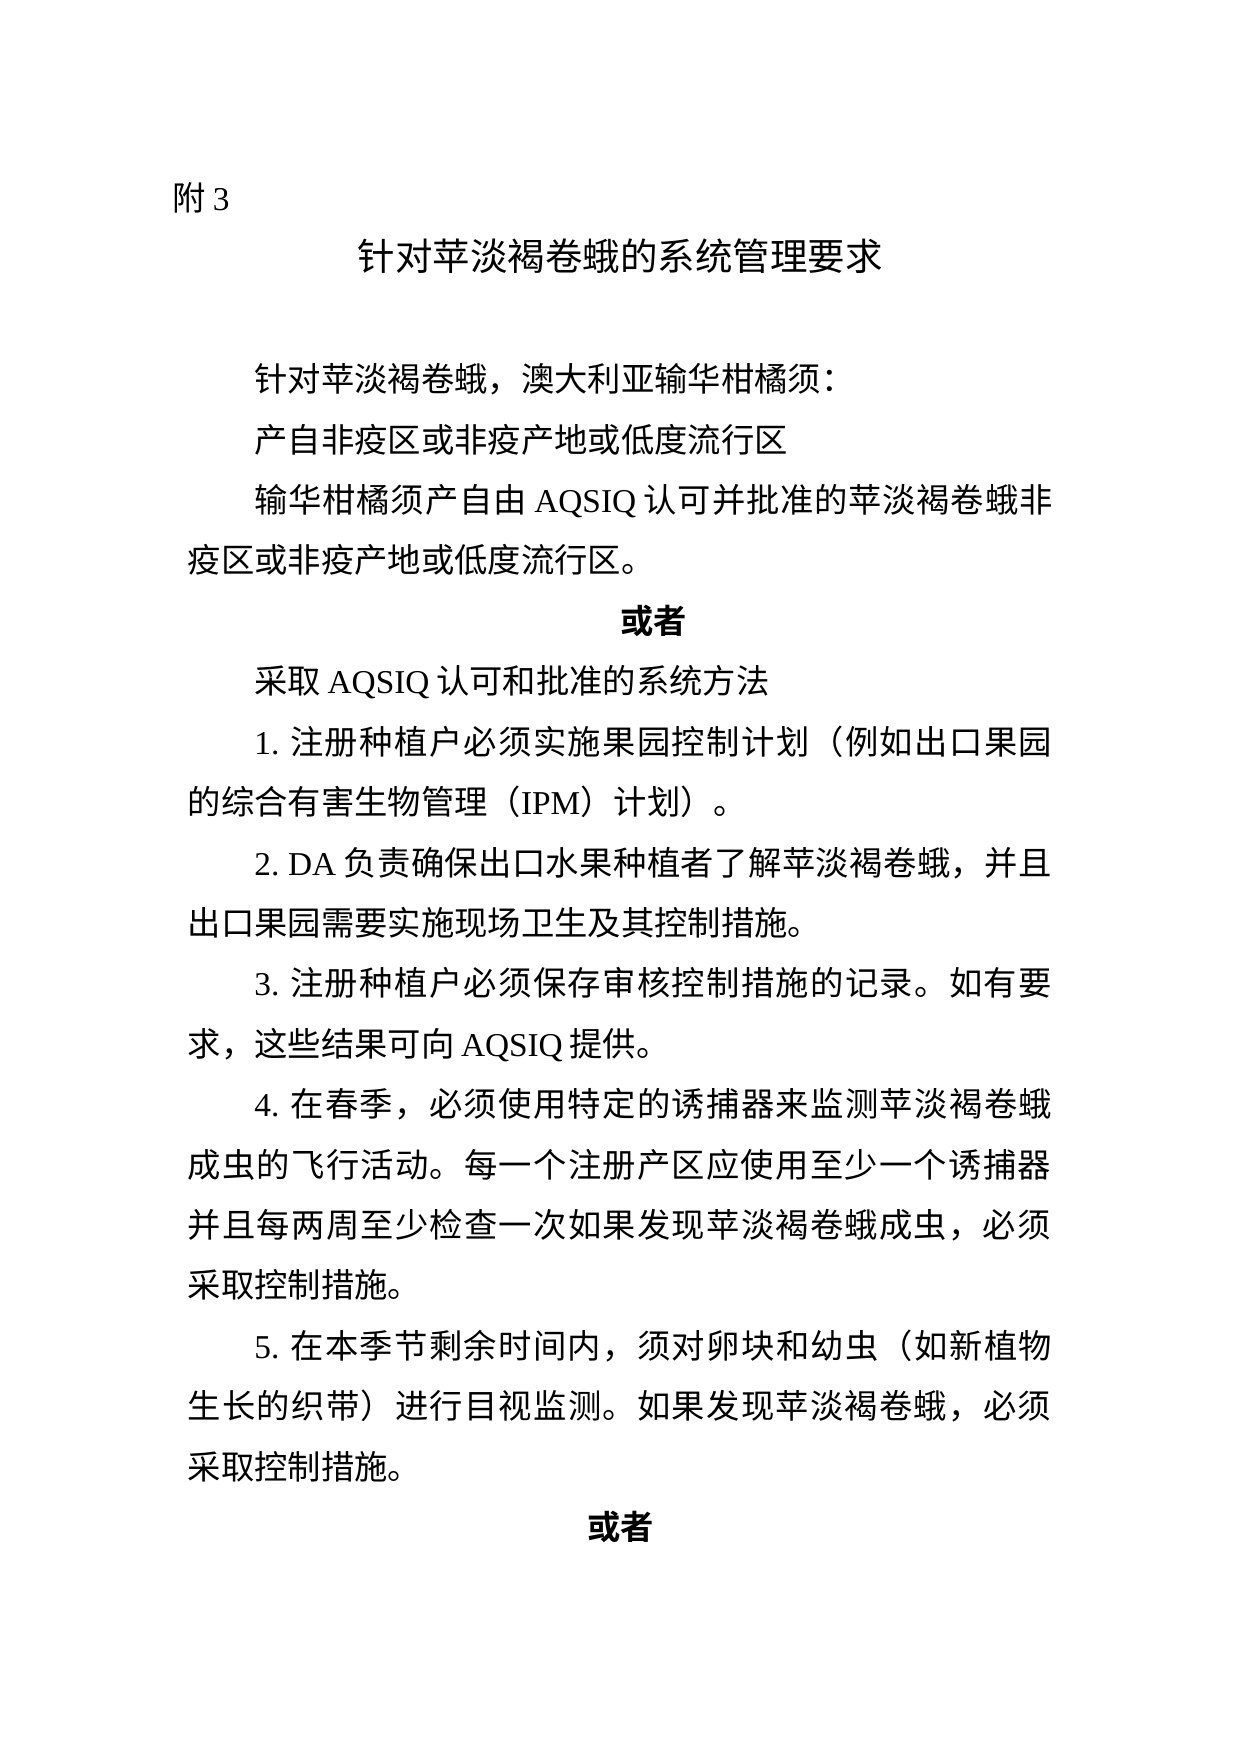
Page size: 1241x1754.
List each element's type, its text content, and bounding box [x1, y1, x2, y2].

text 输华柑橘须产自由AQSIQ认可并批准的苹淡褐卷蛾非疫区或非疫产地或低度流行区。 [187, 464, 1053, 585]
text 针对苹淡褐卷蛾，澳大利亚输华柑橘须： [187, 343, 1053, 404]
text 采取AQSIQ认可和批准的系统方法 [187, 645, 1053, 706]
text 针对苹淡褐卷蛾的系统管理要求 [187, 222, 1053, 283]
text 附3 [173, 162, 1053, 222]
text 3. 注册种植户必须保存审核控制措施的记录。如有要求，这些结果可向AQSIQ提供。 [187, 947, 1053, 1068]
text 5. 在本季节剩余时间内，须对卵块和幼虫（如新植物生长的织带）进行目视监测。如果发现苹淡褐卷蛾，必须采取控制措施。 [187, 1310, 1053, 1491]
text 4. 在春季，必须使用特定的诱捕器来监测苹淡褐卷蛾成虫的飞行活动。每一个注册产区应使用至少一个诱捕器，并且每两周至少检查一次如果发现苹淡褐卷蛾成虫，必须采取控制措施。 [187, 1068, 1053, 1310]
text 或者 [187, 585, 1053, 645]
text 1. 注册种植户必须实施果园控制计划（例如出口果园的综合有害生物管理（IPM）计划）。 [187, 706, 1053, 827]
text 产自非疫区或非疫产地或低度流行区 [187, 404, 1053, 464]
text 2. DA负责确保出口水果种植者了解苹淡褐卷蛾，并且出口果园需要实施现场卫生及其控制措施。 [187, 827, 1053, 947]
text 或者 [187, 1491, 1053, 1552]
